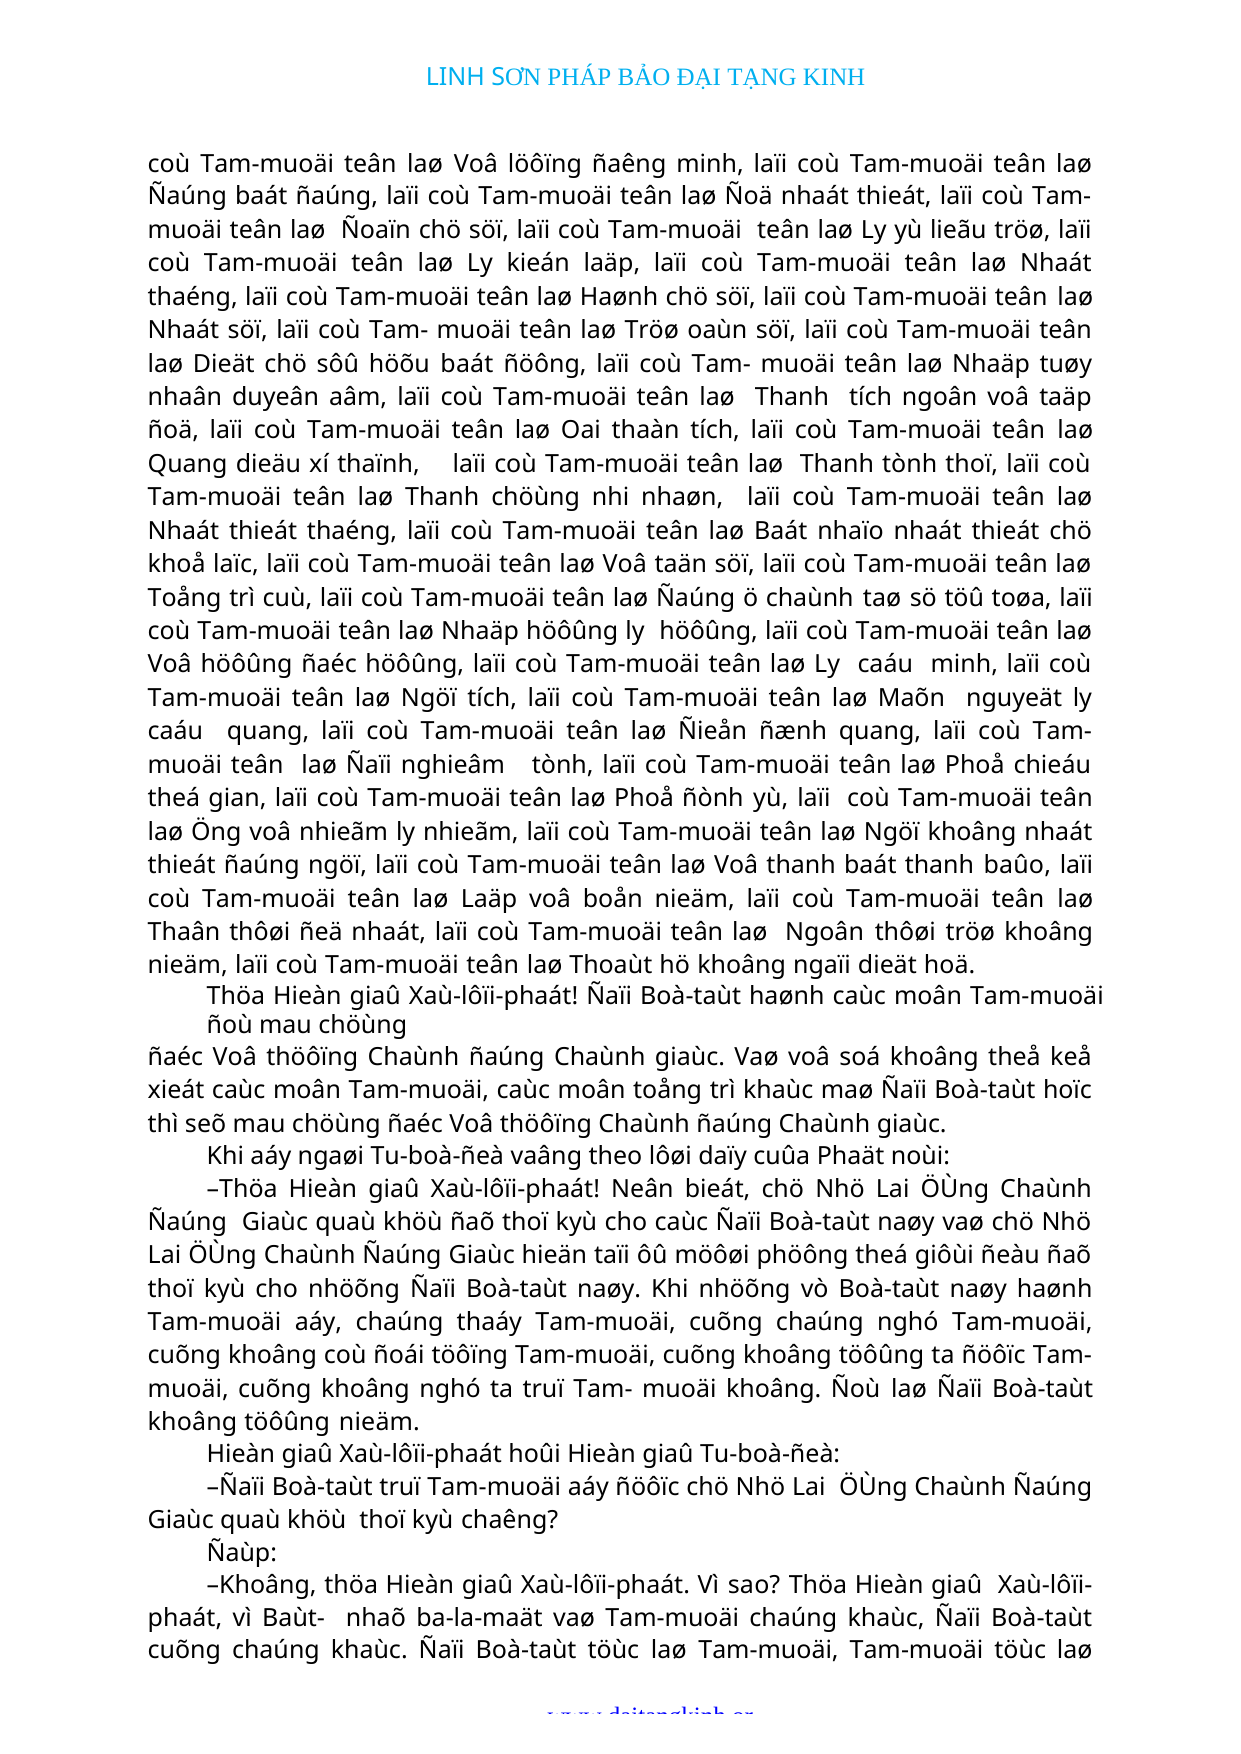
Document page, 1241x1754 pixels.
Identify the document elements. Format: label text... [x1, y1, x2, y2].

text –Ñaïi Boà-taùt truï Tam-muoäi aáy ñöôïc chö Nhö Lai ÖÙng Chaùnh Ñaúng Giaùc quaù khöù thoï kyù chaêng? [147, 1469, 1093, 1536]
text –Thöa Hieàn giaû Xaù-lôïi-phaát! Neân bieát, chö Nhö Lai ÖÙng Chaùnh Ñaúng Giaùc quaù khöù ñaõ thoï kyù cho caùc Ñaïi Boà-taùt naøy vaø chö Nhö Lai ÖÙng Chaùnh Ñaúng Giaùc hieän taïi ôû möôøi phöông theá giôùi ñeàu ñaõ thoï kyù cho nhöõng Ñaïi Boà-taùt naøy. Khi nhöõng vò Boà-taùt naøy haønh Tam-muoäi aáy, chaúng thaáy Tam-muoäi, cuõng chaúng nghó Tam-muoäi, cuõng khoâng coù ñoái töôïng Tam-muoäi, cuõng khoâng töôûng ta ñöôïc Tam-muoäi, cuõng khoâng nghó ta truï Tam- muoäi khoâng. Ñoù laø Ñaïi Boà-taùt khoâng töôûng nieäm. [147, 1171, 1093, 1438]
text Khi aáy ngaøi Tu-boà-ñeà vaâng theo lôøi daïy cuûa Phaät noùi: [206, 1139, 1105, 1171]
text Thöa Hieàn giaû Xaù-lôïi-phaát! Ñaïi Boà-taùt haønh caùc moân Tam-muoäi ñoù mau chöùng [206, 981, 1105, 1039]
text Ñaùp: [206, 1536, 1105, 1567]
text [147, 1568, 1093, 1666]
text coù Tam-muoäi teân laø Voâ löôïng ñaêng minh, laïi coù Tam-muoäi teân laø Ñaúng baát ñaúng, laïi coù Tam-muoäi teân laø Ñoä nhaát thieát, laïi coù Tam-muoäi teân laø Ñoaïn chö söï, laïi coù Tam-muoäi teân laø Ly yù lieãu tröø, laïi coù Tam-muoäi teân laø Ly kieán laäp, laïi coù Tam-muoäi teân laø Nhaát thaéng, laïi coù Tam-muoäi teân laø Haønh chö söï, laïi coù Tam-muoäi teân laø Nhaát söï, laïi coù Tam- muoäi teân laø Tröø oaùn söï, laïi coù Tam-muoäi teân laø Dieät chö sôû höõu baát ñöông, laïi coù Tam- muoäi teân laø Nhaäp tuøy nhaân duyeân aâm, laïi coù Tam-muoäi teân laø Thanh tích ngoân voâ taäp ñoä, laïi coù Tam-muoäi teân laø Oai thaàn tích, laïi coù Tam-muoäi teân laø Quang dieäu xí thaïnh, laïi coù Tam-muoäi teân laø Thanh tònh thoï, laïi coù Tam-muoäi teân laø Thanh chöùng nhi nhaøn, laïi coù Tam-muoäi teân laø Nhaát thieát thaéng, laïi coù Tam-muoäi teân laø Baát nhaïo nhaát thieát chö khoå laïc, laïi coù Tam-muoäi teân laø Voâ taän söï, laïi coù Tam-muoäi teân laø Toång trì cuù, laïi coù Tam-muoäi teân laø Ñaúng ö chaùnh taø sö töû toøa, laïi coù Tam-muoäi teân laø Nhaäp höôûng ly höôûng, laïi coù Tam-muoäi teân laø Voâ höôûng ñaéc höôûng, laïi coù Tam-muoäi teân laø Ly caáu minh, laïi coù Tam-muoäi teân laø Ngöï tích, laïi coù Tam-muoäi teân laø Maõn nguyeät ly caáu quang, laïi coù Tam-muoäi teân laø Ñieån ñænh quang, laïi coù Tam-muoäi teân laø Ñaïi nghieâm tònh, laïi coù Tam-muoäi teân laø Phoå chieáu theá gian, laïi coù Tam-muoäi teân laø Phoå ñònh yù, laïi coù Tam-muoäi teân laø Öng voâ nhieãm ly nhieãm, laïi coù Tam-muoäi teân laø Ngöï khoâng nhaát thieát ñaúng ngöï, laïi coù Tam-muoäi teân laø Voâ thanh baát thanh baûo, laïi coù Tam-muoäi teân laø Laäp voâ boån nieäm, laïi coù Tam-muoäi teân laø Thaân thôøi ñeä nhaát, laïi coù Tam-muoäi teân laø Ngoân thôøi tröø khoâng nieäm, laïi coù Tam-muoäi teân laø Thoaùt hö khoâng ngaïi dieät hoä. [147, 145, 1093, 981]
text ñaéc Voâ thöôïng Chaùnh ñaúng Chaùnh giaùc. Vaø voâ soá khoâng theå keå xieát caùc moân Tam-muoäi, caùc moân toång trì khaùc maø Ñaïi Boà-taùt hoïc thì seõ mau chöùng ñaéc Voâ thöôïng Chaùnh ñaúng Chaùnh giaùc. [147, 1039, 1093, 1139]
text Hieàn giaû Xaù-lôïi-phaát hoûi Hieàn giaû Tu-boà-ñeà: [206, 1438, 1105, 1469]
